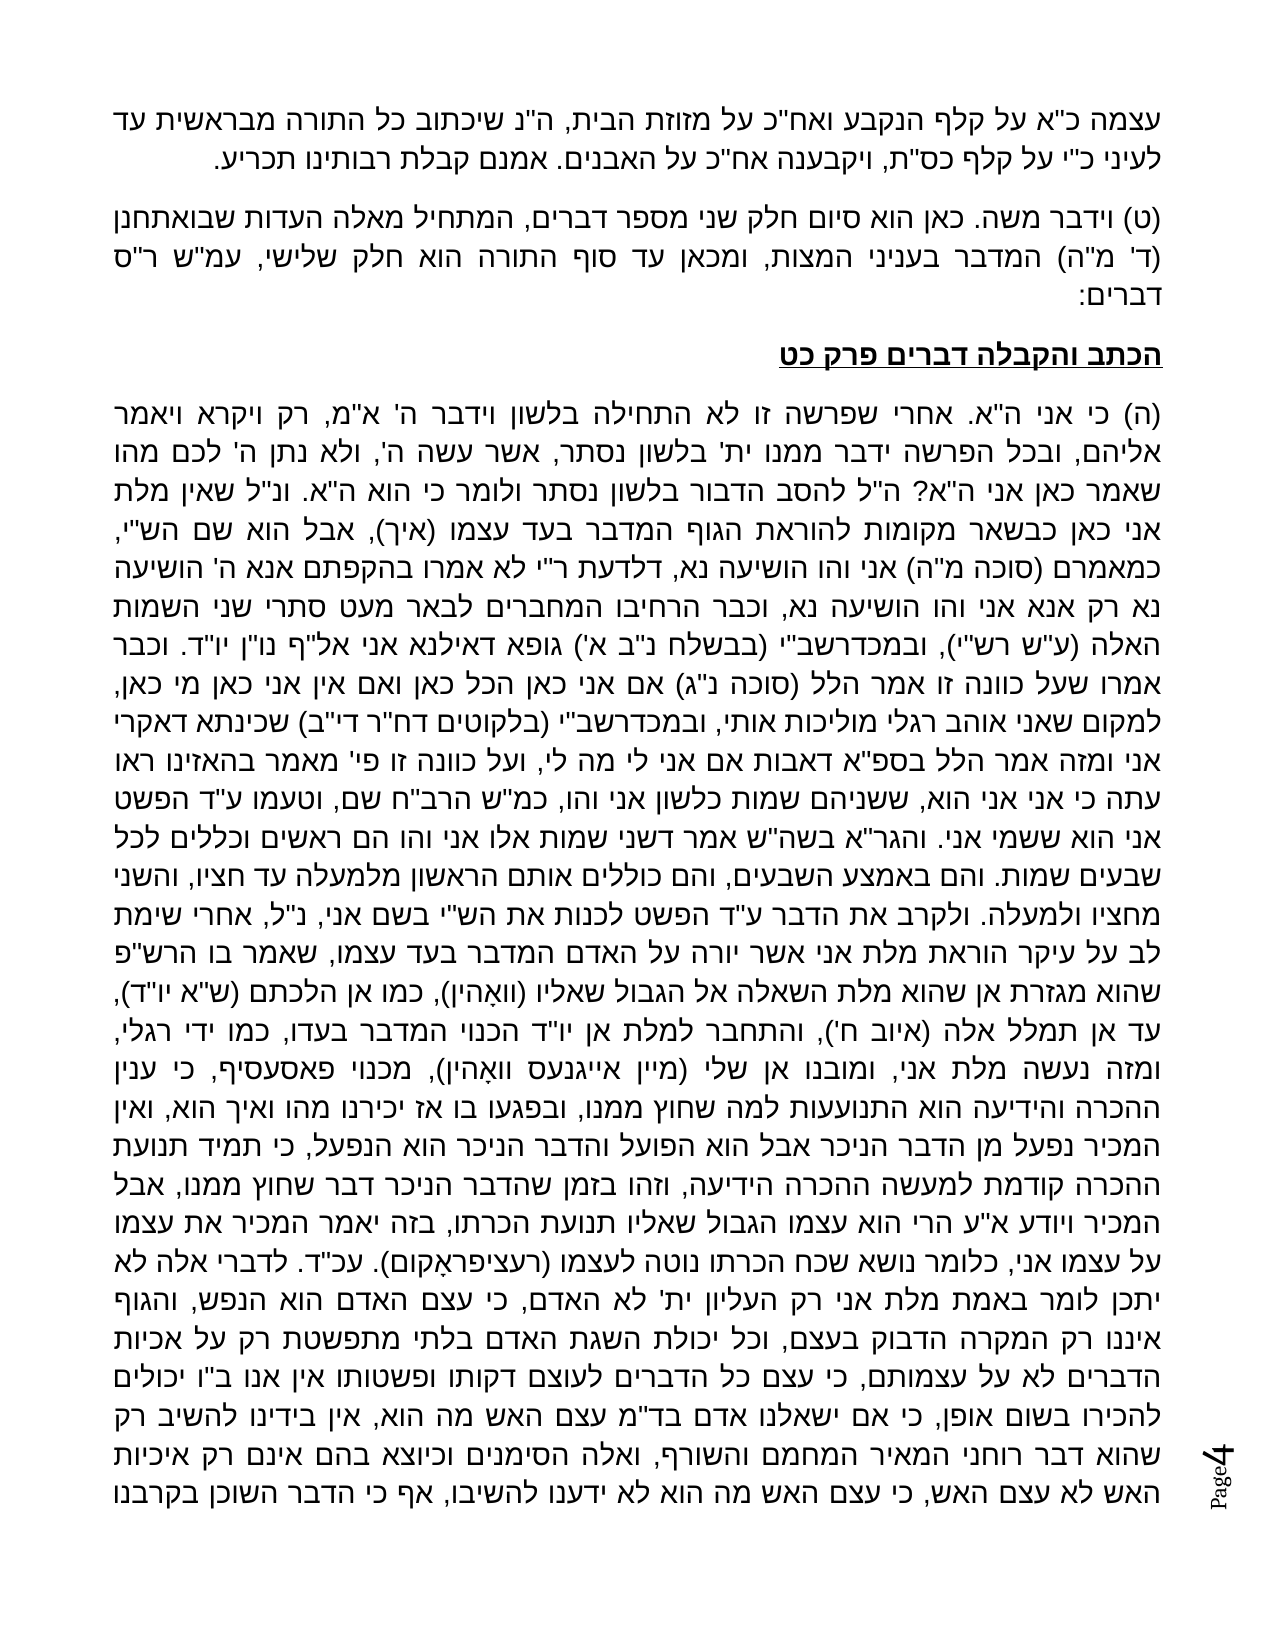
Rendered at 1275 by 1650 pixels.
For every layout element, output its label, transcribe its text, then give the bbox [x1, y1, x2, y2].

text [112, 103, 1162, 175]
text הכתב והקבלה דברים פרק כט [112, 337, 1162, 371]
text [112, 397, 1162, 1509]
text (ט) וידבר משה. כאן הוא סיום חלק שני מספר דברים, המתחיל מאלה העדות שבואתחנן (ד' מ"ה) המדבר בעניני המצות, ומכאן עד סוף התורה הוא חלק שלישי, עמ"ש ר"ס דברים: [112, 201, 1162, 312]
